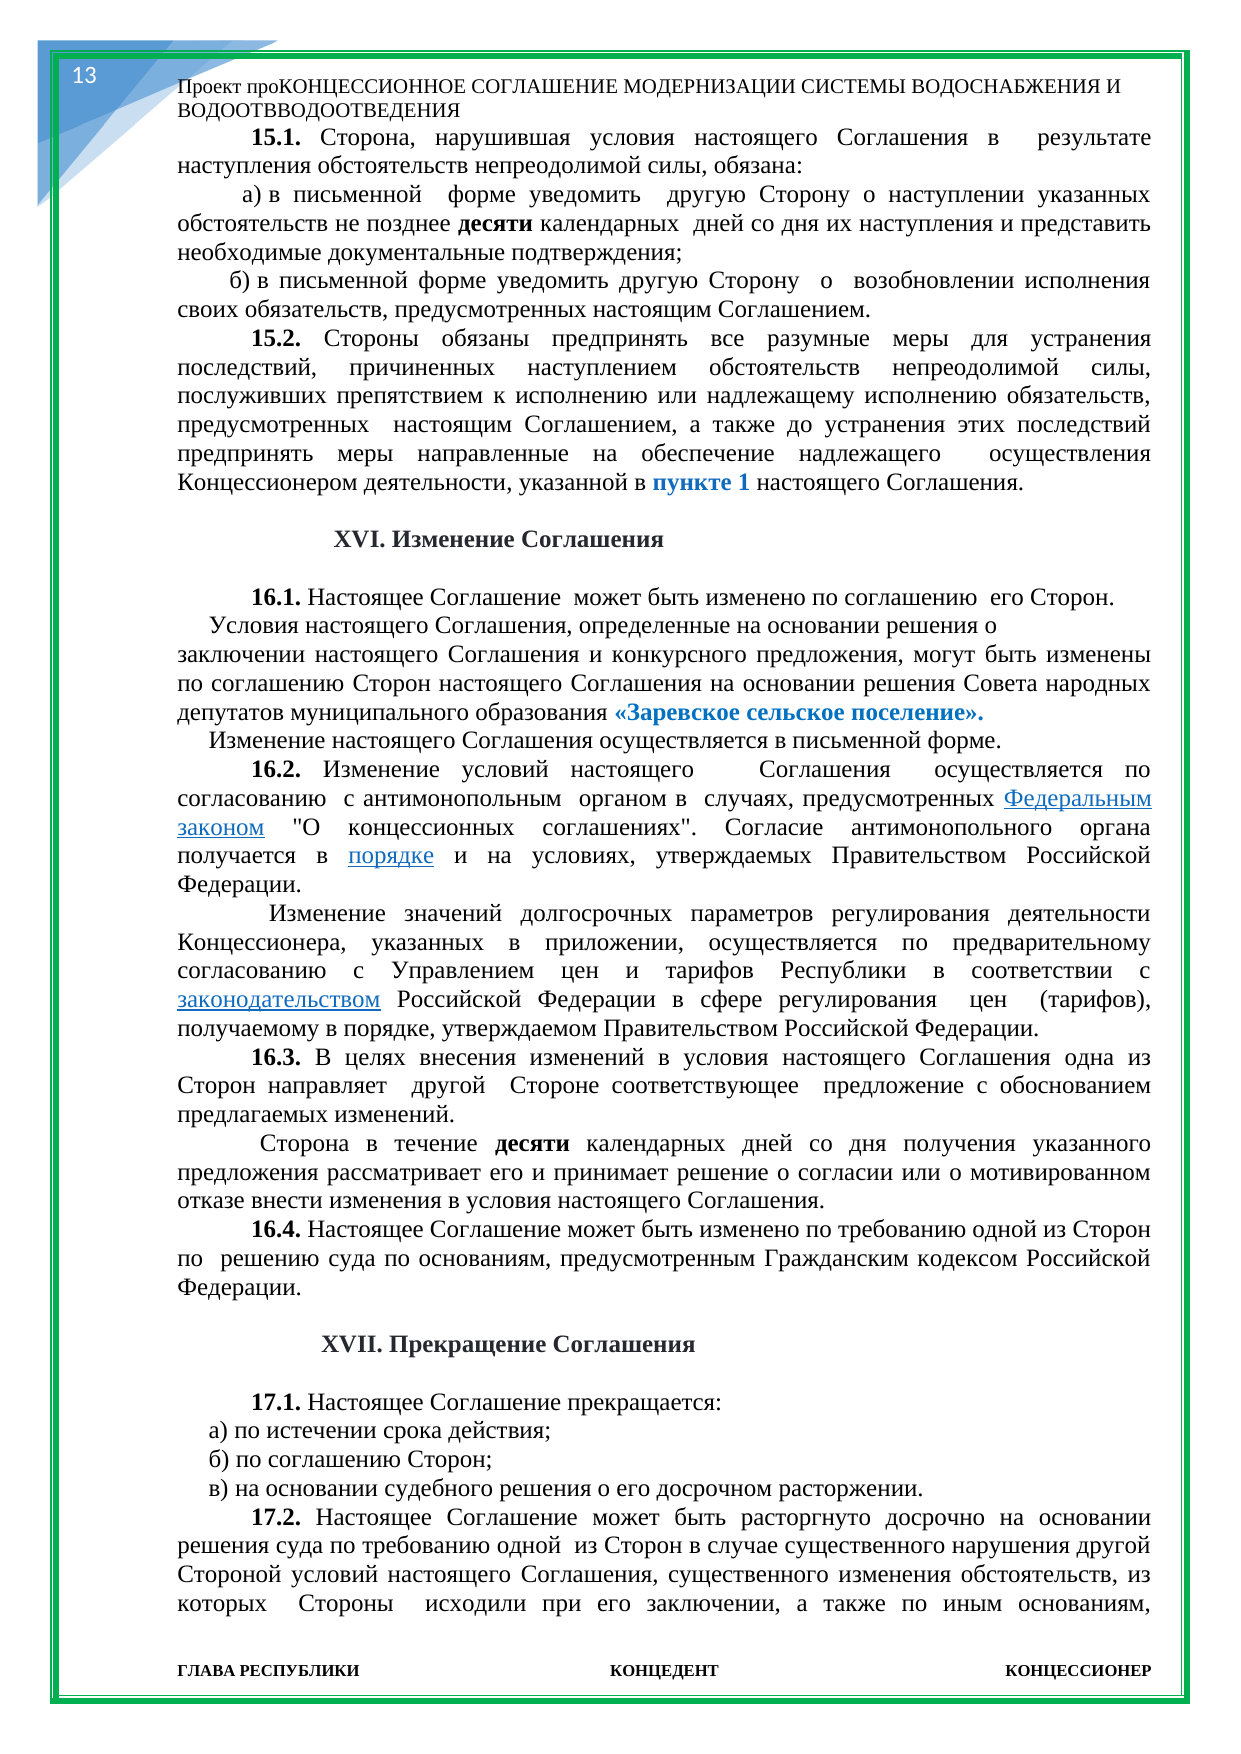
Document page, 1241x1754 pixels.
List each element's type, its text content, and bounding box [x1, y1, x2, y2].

text 16.1. Настоящее Соглашение может быть изменено по соглашению его Сторон. [177, 582, 1152, 611]
text Сторона в течение десяти календарных дней со дня получения указанного предложения рассматривает его и принимает решение о согласии или о мотивированном отказе внести изменения в условия настоящего Соглашения. [177, 1128, 1152, 1214]
text а) в письменной форме уведомить другую Сторону о наступлении указанных обстоятельств не позднее десяти календарных дней со дня их наступления и представить необходимые документальные подтверждения; [177, 179, 1152, 266]
picture [59, 59, 279, 209]
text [177, 1502, 1152, 1617]
text Изменение настоящего Соглашения осуществляется в письменной форме. [177, 726, 1152, 754]
text б) в письменной форме уведомить другую Сторону о возобновлении исполнения своих обязательств, предусмотренных настоящим Соглашением. [177, 266, 1152, 323]
picture [52, 52, 279, 209]
text 15.2. Стороны обязаны предпринять все разумные меры для устранения последствий, причиненных наступлением обстоятельств непреодолимой силы, послуживших препятствием к исполнению или надлежащему исполнению обязательств, предусмотренных настоящим Соглашением, а также до устранения этих последствий предпринять меры направленные на обеспечение надлежащего осуществления Концессионером деятельности, указанной в пункте 1 настоящего Соглашения. [177, 323, 1152, 496]
picture [37, 40, 279, 209]
text заключении настоящего Соглашения и конкурсного предложения, могут быть изменены по соглашению Сторон настоящего Соглашения на основании решения Совета народных депутатов муниципального образования «Заревское сельское поселение». [177, 639, 1152, 726]
text XVII. Прекращение Соглашения [177, 1329, 1152, 1358]
text 16.4. Настоящее Соглашение может быть изменено по требованию одной из Сторон по решению суда по основаниям, предусмотренным Гражданским кодексом Российской Федерации. [177, 1214, 1152, 1301]
text в) на основании судебного решения о его досрочном расторжении. [177, 1473, 1152, 1502]
text Условия настоящего Соглашения, определенные на основании решения о [177, 611, 1152, 639]
text б) по соглашению Сторон; [177, 1444, 1152, 1473]
text а) по истечении срока действия; [177, 1416, 1152, 1444]
text 15.1. Сторона, нарушившая условия настоящего Соглашения в результате наступления обстоятельств непреодолимой силы, обязана: [177, 122, 1152, 179]
text 17.1. Настоящее Соглашение прекращается: [177, 1387, 1152, 1416]
text Изменение значений долгосрочных параметров регулирования деятельности Концессионера, указанных в приложении, осуществляется по предварительному согласованию с Управлением цен и тарифов Республики в соответствии с законодательством Российской Федерации в сфере регулирования цен (тарифов), получаемому в порядке, утверждаемом Правительством Российской Федерации. [177, 898, 1152, 1042]
text 16.2. Изменение условий настоящего Соглашения осуществляется по согласованию с антимонопольным органом в случаях, предусмотренных Федеральным законом "О концессионных соглашениях". Согласие антимонопольного органа получается в порядке и на условиях, утверждаемых Правительством Российской Федерации. [177, 754, 1152, 898]
text XVI. Изменение Соглашения [177, 524, 1152, 553]
text 16.3. В целях внесения изменений в условия настоящего Соглашения одна из Сторон направляет другой Стороне соответствующее предложение с обоснованием предлагаемых изменений. [177, 1042, 1152, 1128]
